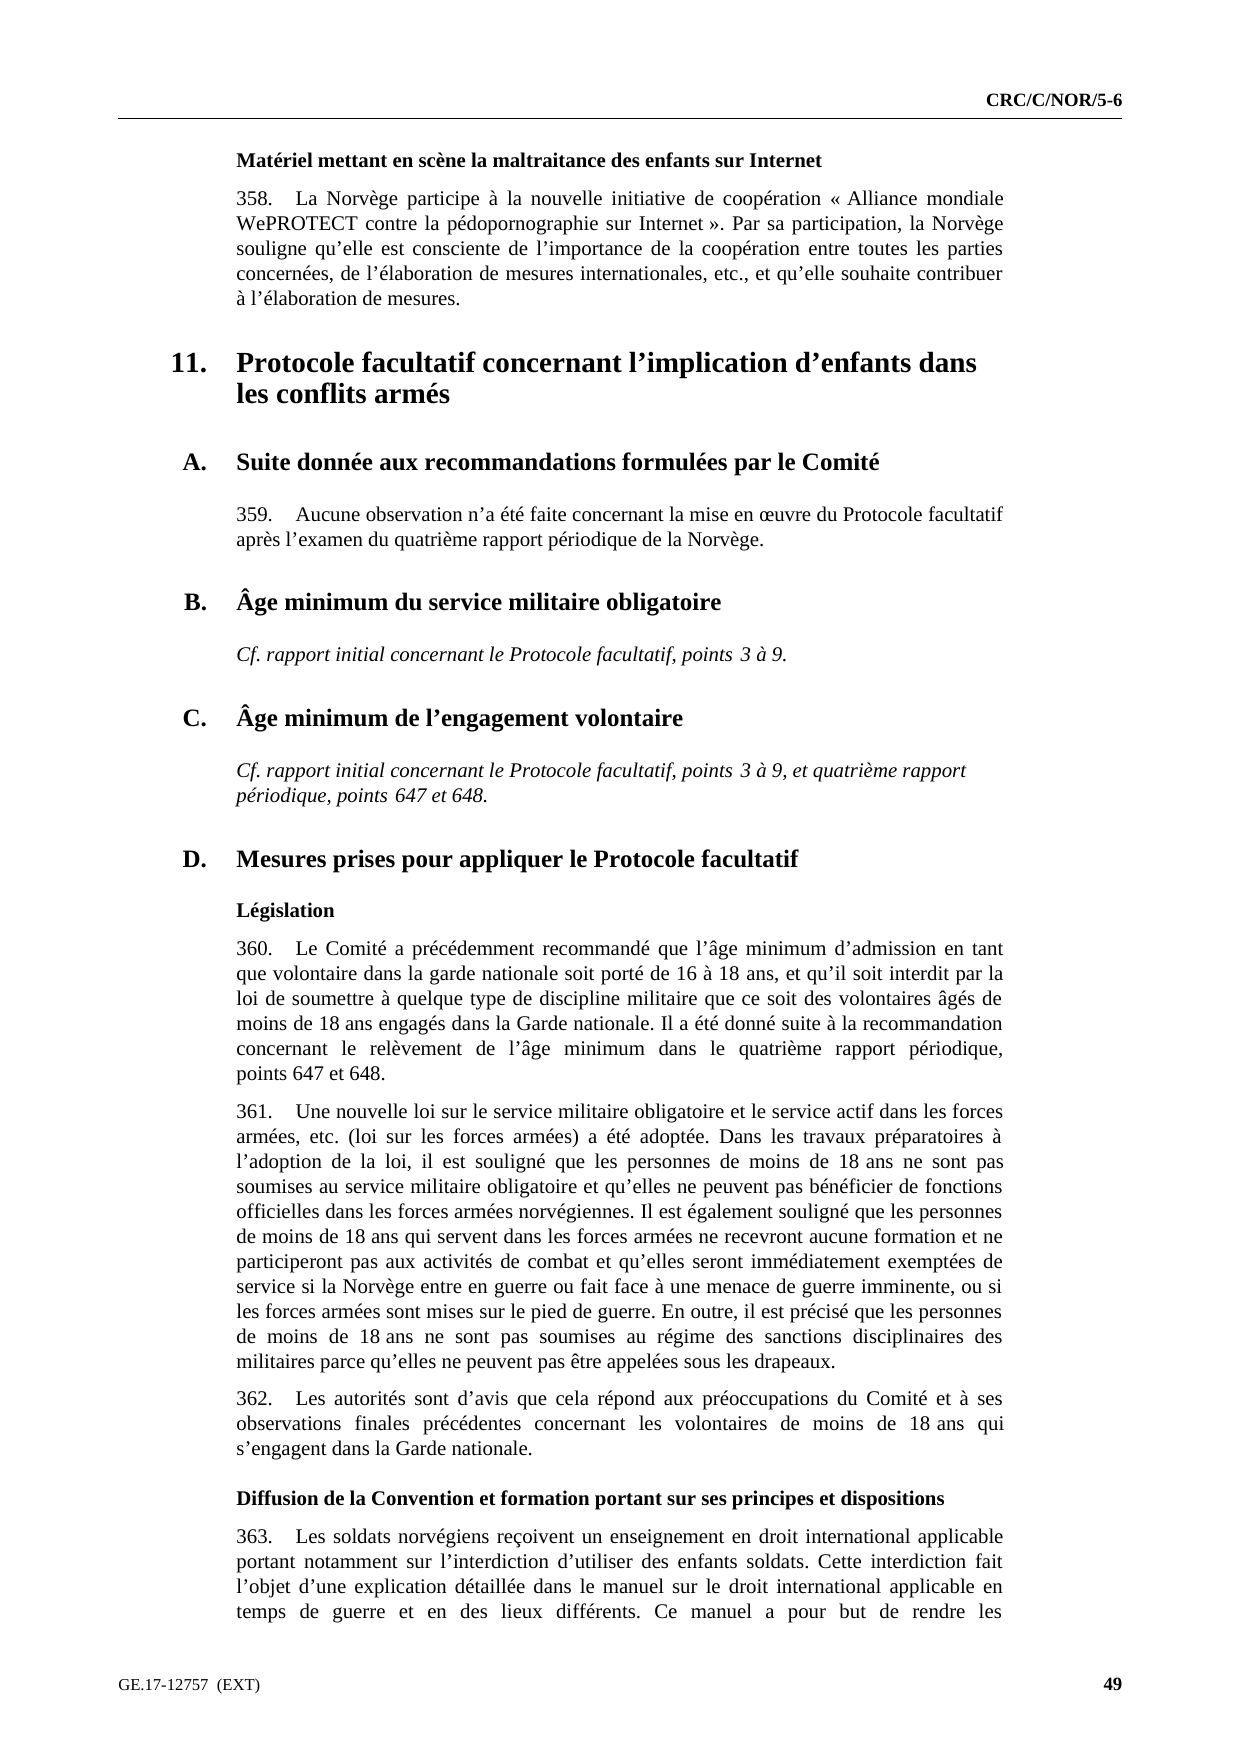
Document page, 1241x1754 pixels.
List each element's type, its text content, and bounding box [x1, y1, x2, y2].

text 359. Aucune observation n’a été faite concernant la mise en œuvre du Protocole facultatif après l’examen du quatrième rapport périodique de la Norvège. [236, 501, 1004, 551]
text C. Âge minimum de l’engagement volontaire [118, 704, 1004, 732]
text 360. Le Comité a précédemment recommandé que l’âge minimum d’admission en tant que volontaire dans la garde nationale soit porté de 16 à 18 ans, et qu’il soit interdit par la loi de soumettre à quelque type de discipline militaire que ce soit des volontaires âgés de moins de 18 ans engagés dans la Garde nationale. Il a été donné suite à la recommandation concernant le relèvement de l’âge minimum dans le quatrième rapport périodique, points 647 et 648. [236, 935, 1004, 1085]
text Matériel mettant en scène la maltraitance des enfants sur Internet [118, 148, 1004, 173]
text Cf. rapport initial concernant le Protocole facultatif, points 3 à 9, et quatrième rapport périodique, points 647 et 648. [118, 757, 1004, 807]
text A. Suite donnée aux recommandations formulées par le Comité [118, 448, 1004, 476]
text 361. Une nouvelle loi sur le service militaire obligatoire et le service actif dans les forces armées, etc. (loi sur les forces armées) a été adoptée. Dans les travaux préparatoires à l’adoption de la loi, il est souligné que les personnes de moins de 18 ans ne sont pas soumises au service militaire obligatoire et qu’elles ne peuvent pas bénéficier de fonctions officielles dans les forces armées norvégiennes. Il est également souligné que les personnes de moins de 18 ans qui servent dans les forces armées ne recevront aucune formation et ne participeront pas aux activités de combat et qu’elles seront immédiatement exemptées de service si la Norvège entre en guerre ou fait face à une menace de guerre imminente, ou si les forces armées sont mises sur le pied de guerre. En outre, il est précisé que les personnes de moins de 18 ans ne sont pas soumises au régime des sanctions disciplinaires des militaires parce qu’elles ne peuvent pas être appelées sous les drapeaux. [236, 1098, 1004, 1373]
text 362. Les autorités sont d’avis que cela répond aux préoccupations du Comité et à ses observations finales précédentes concernant les volontaires de moins de 18 ans qui s’engagent dans la Garde nationale. [236, 1385, 1004, 1460]
text Législation [118, 898, 1004, 923]
text D. Mesures prises pour appliquer le Protocole facultatif [118, 844, 1004, 873]
text Diffusion de la Convention et formation portant sur ses principes et dispositions [118, 1485, 1004, 1510]
text Cf. rapport initial concernant le Protocole facultatif, points 3 à 9. [118, 641, 1004, 666]
text 358. La Norvège participe à la nouvelle initiative de coopération « Alliance mondiale WePROTECT contre la pédopornographie sur Internet ». Par sa participation, la Norvège souligne qu’elle est consciente de l’importance de la coopération entre toutes les parties concernées, de l’élaboration de mesures internationales, etc., et qu’elle souhaite contribuer à l’élaboration de mesures. [236, 185, 1004, 310]
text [236, 1523, 1004, 1623]
text 11. Protocole facultatif concernant l’implication d’enfants dans les conflits armés [118, 348, 1004, 410]
text B. Âge minimum du service militaire obligatoire [118, 588, 1004, 616]
